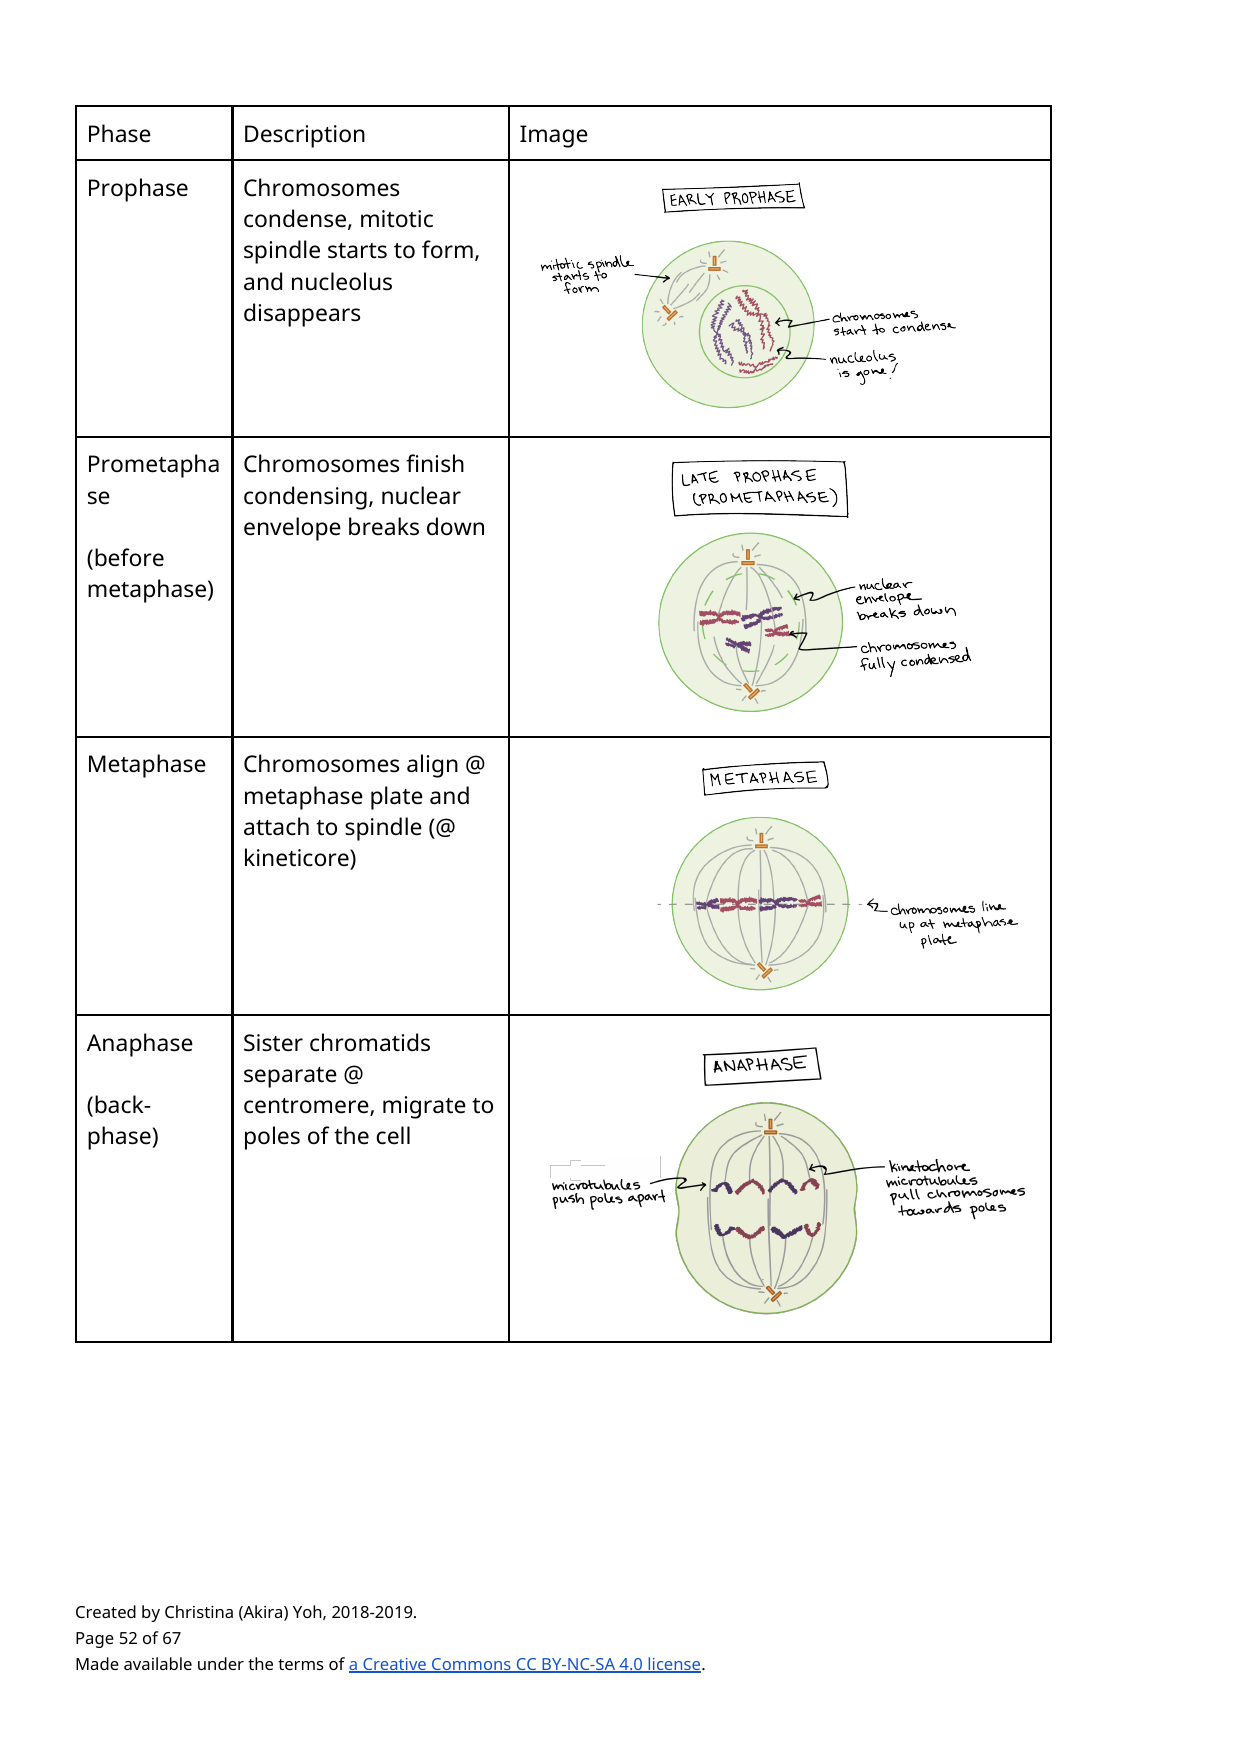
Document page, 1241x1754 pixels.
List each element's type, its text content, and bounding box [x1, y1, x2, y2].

table_cell Prophase [77, 161, 231, 436]
table_cell [510, 161, 1050, 436]
picture [519, 448, 990, 726]
picture [519, 748, 1030, 1004]
table_cell Metaphase [77, 738, 231, 1014]
table_cell Chromosomes align @ metaphase plate and attach to spindle (@ kineticore) [234, 738, 508, 1014]
table_cell Chromosomes condense, mitotic spindle starts to form, and nucleolus disappears [234, 161, 508, 436]
table_cell Prometaphase (before metaphase) [77, 438, 231, 736]
table_cell [510, 738, 1050, 1014]
table_cell [510, 438, 1050, 736]
table_header Phase [77, 107, 231, 159]
table_cell Sister chromatids separate @ centromere, migrate to poles of the cell [234, 1016, 508, 1341]
picture [519, 171, 967, 426]
table_cell [510, 1016, 1050, 1341]
table_cell Chromosomes finish condensing, nuclear envelope breaks down [234, 438, 508, 736]
table_header Image [510, 107, 1050, 159]
picture [519, 1026, 1040, 1331]
table_header Description [234, 107, 508, 159]
table_cell Anaphase (back-phase) [77, 1016, 231, 1341]
